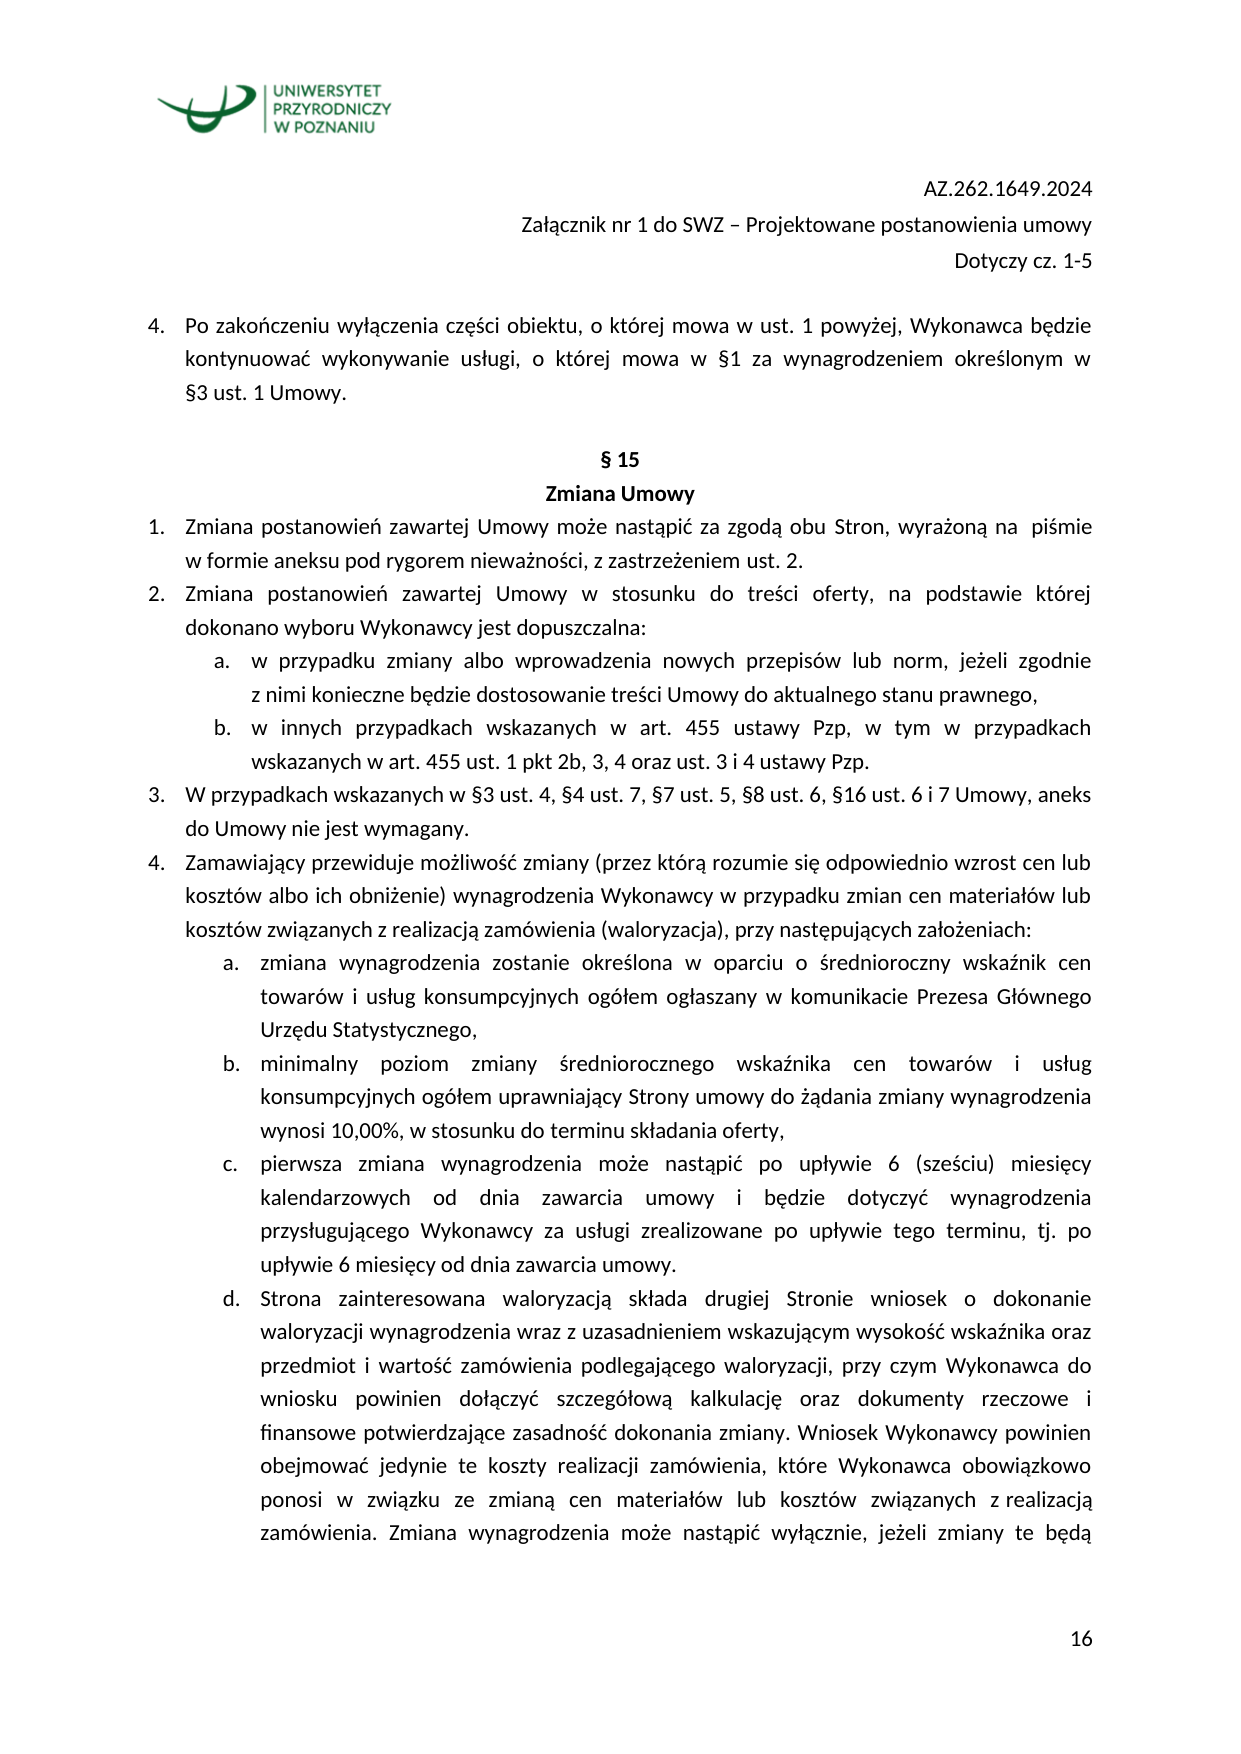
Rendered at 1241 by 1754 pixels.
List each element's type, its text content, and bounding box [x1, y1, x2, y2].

list W przypadkach wskazanych w §3 ust. 4, §4 ust. 7, §7 ust. 5, §8 ust. 6, §16 ust. 6 i 7 Umowy, aneks do Umowy nie jest wymagany. [148, 781, 1093, 842]
list pierwsza zmiana wynagrodzenia może nastąpić po upływie 6 (sześciu) miesięcy kalendarzowych od dnia zawarcia umowy i będzie dotyczyć wynagrodzenia przysługującego Wykonawcy za usługi zrealizowane po upływie tego terminu, tj. po upływie 6 miesięcy od dnia zawarcia umowy. [223, 1149, 1093, 1278]
list Zamawiający przewiduje możliwość zmiany (przez którą rozumie się odpowiednio wzrost cen lub kosztów albo ich obniżenie) wynagrodzenia Wykonawcy w przypadku zmian cen materiałów lub kosztów związanych z realizacją zamówienia (waloryzacja), przy następujących założeniach: [148, 848, 1093, 943]
list w innych przypadkach wskazanych w art. 455 ustawy Pzp, w tym w przypadkach wskazanych w art. 455 ust. 1 pkt 2b, 3, 4 oraz ust. 3 i 4 ustawy Pzp. [213, 713, 1093, 775]
list Po zakończeniu wyłączenia części obiektu, o której mowa w ust. 1 powyżej, Wykonawca będzie kontynuować wykonywanie usługi, o której mowa w §1 za wynagrodzeniem określonym w §3 ust. 1 Umowy. [148, 311, 1093, 406]
list minimalny poziom zmiany średniorocznego wskaźnika cen towarów i usług konsumpcyjnych ogółem uprawniający Strony umowy do żądania zmiany wynagrodzenia wynosi 10,00%, w stosunku do terminu składania oferty, [223, 1049, 1093, 1144]
list zmiana wynagrodzenia zostanie określona w oparciu o średnioroczny wskaźnik cen towarów i usług konsumpcyjnych ogółem ogłaszany w komunikacie Prezesa Głównego Urzędu Statystycznego, [223, 948, 1093, 1043]
list Zmiana postanowień zawartej Umowy w stosunku do treści oferty, na podstawie której dokonano wyboru Wykonawcy jest dopuszczalna: [148, 579, 1093, 641]
picture [147, 73, 403, 146]
list Zmiana postanowień zawartej Umowy może nastąpić za zgodą obu Stron, wyrażoną na piśmie w formie aneksu pod rygorem nieważności, z zastrzeżeniem ust. 2. [148, 512, 1093, 574]
subtitle § 15 [148, 445, 1093, 473]
list w przypadku zmiany albo wprowadzenia nowych przepisów lub norm, jeżeli zgodnie z nimi konieczne będzie dostosowanie treści Umowy do aktualnego stanu prawnego, [213, 646, 1093, 708]
subtitle Zmiana Umowy [148, 479, 1093, 507]
